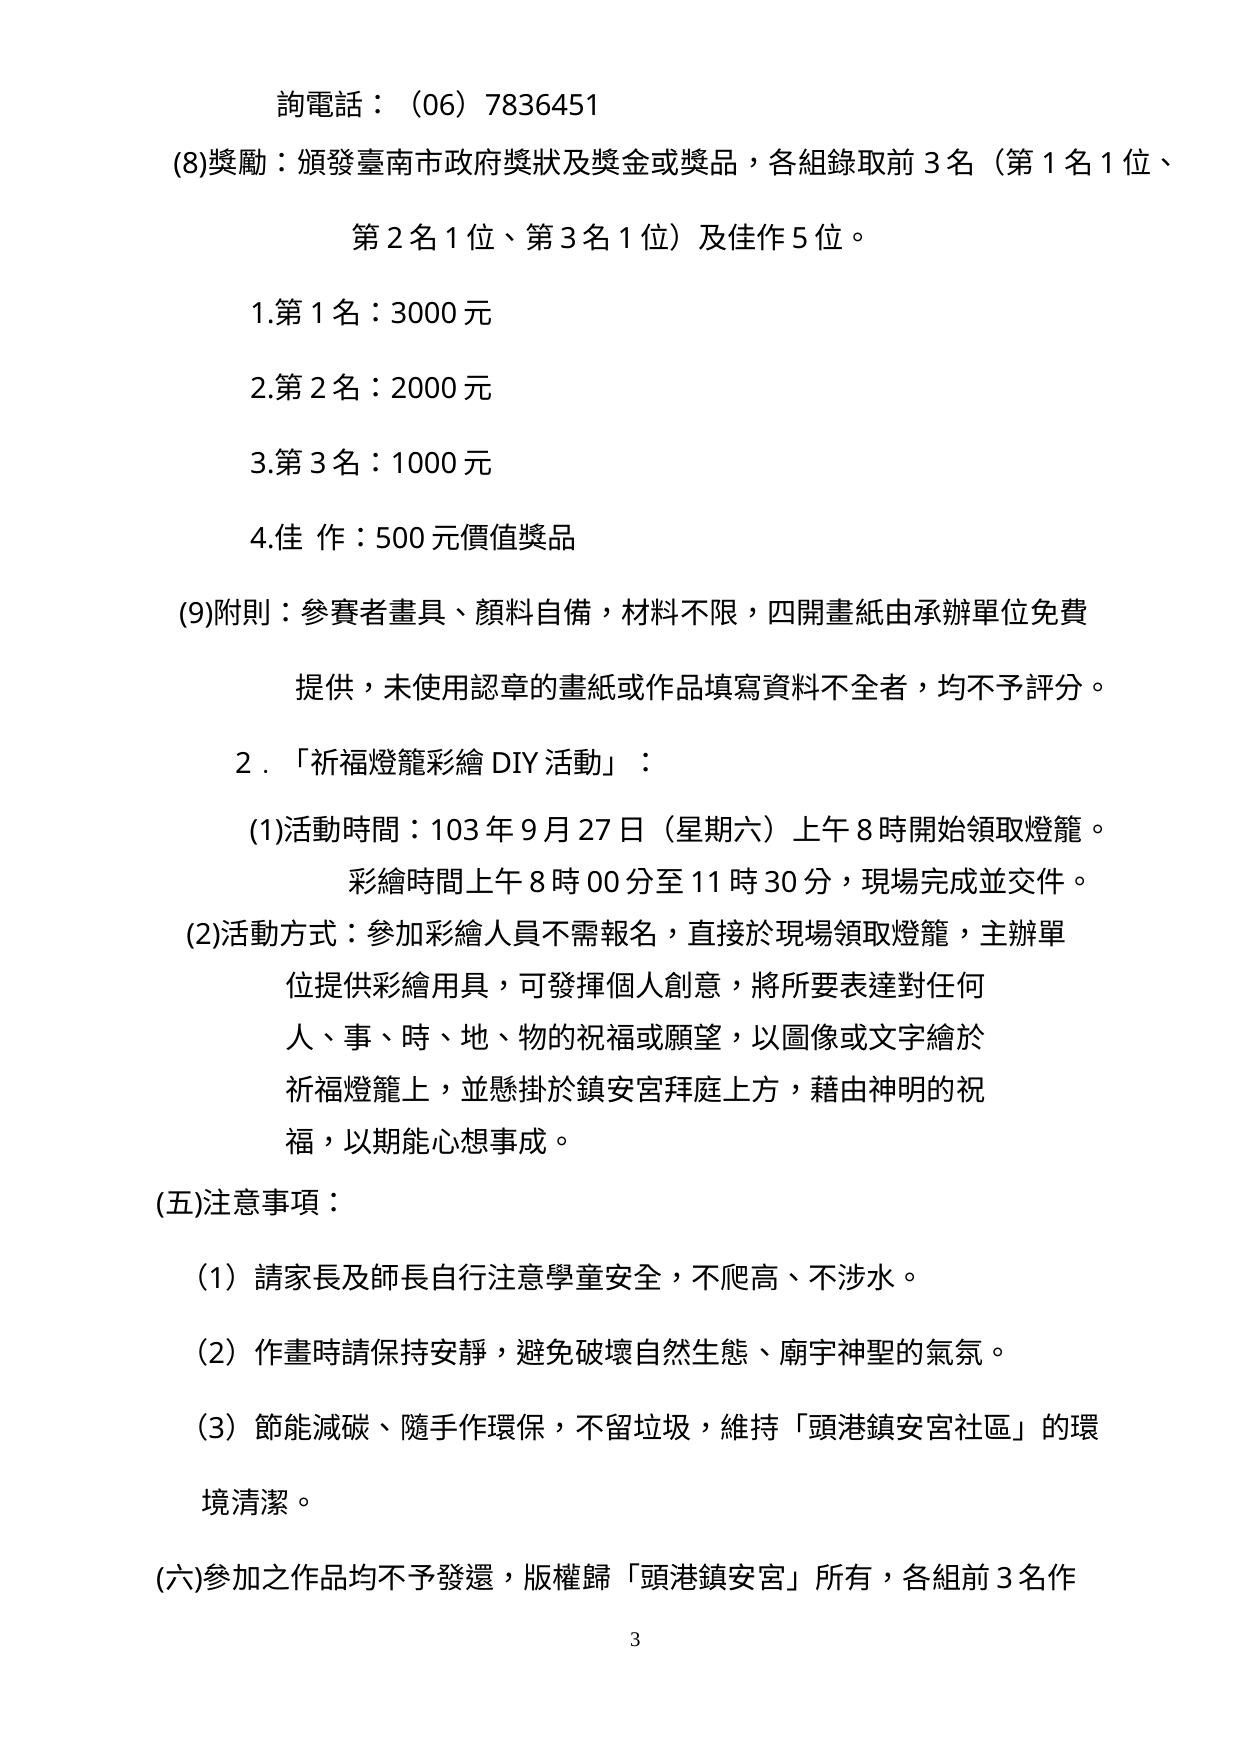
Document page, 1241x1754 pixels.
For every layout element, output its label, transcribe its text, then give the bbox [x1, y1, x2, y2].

text 2.第2名：2000元 [118, 349, 1152, 424]
text 提供，未使用認章的畫紙或作品填寫資料不全者，均不予評分。 [118, 649, 1152, 724]
text 境清潔。 [118, 1463, 1152, 1538]
text (9)附則：參賽者畫具、顏料自備，材料不限，四開畫紙由承辦單位免費 [118, 574, 1152, 649]
text 祈福燈籠上，並懸掛於鎮安宮拜庭上方，藉由神明的祝 [118, 1059, 1152, 1111]
text （3）節能減碳、隨手作環保，不留垃圾，維持「頭港鎮安宮社區」的環 [118, 1388, 1152, 1463]
text 彩繪時間上午8時00分至11時30分，現場完成並交件。 [118, 851, 1152, 903]
text （1）請家長及師長自行注意學童安全，不爬高、不涉水。 [118, 1238, 1152, 1313]
text (五)注意事項： [118, 1163, 1152, 1238]
text 1.第1名：3000元 [118, 274, 1152, 349]
text 福，以期能心想事成。 [118, 1111, 1152, 1163]
text （2）作畫時請保持安靜，避免破壞自然生態、廟宇神聖的氣氛。 [118, 1313, 1152, 1388]
text (2)活動方式：參加彩繪人員不需報名，直接於現場領取燈籠，主辦單 [118, 903, 1152, 955]
text 人、事、時、地、物的祝福或願望，以圖像或文字繪於 [118, 1007, 1152, 1059]
text 位提供彩繪用具，可發揮個人創意，將所要表達對任何 [118, 955, 1152, 1007]
text 3.第3名：1000元 [118, 424, 1152, 499]
text (六)參加之作品均不予發還，版權歸「頭港鎮安宮」所有，各組前3名作 [118, 1538, 1152, 1613]
text 2﹒「祈福燈籠彩繪DIY活動」： [118, 724, 1152, 799]
text (8)獎勵：頒發臺南市政府獎狀及獎金或獎品，各組錄取前3名（第1名1位、第2名1位、第3名1位）及佳作5位。 [118, 124, 1152, 274]
text 4.佳 作：500元價值獎品 [118, 499, 1152, 574]
text (1)活動時間：103年9月27日（星期六）上午8時開始領取燈籠。 [118, 799, 1152, 851]
text 詢電話：（06）7836451 [227, 82, 1152, 124]
